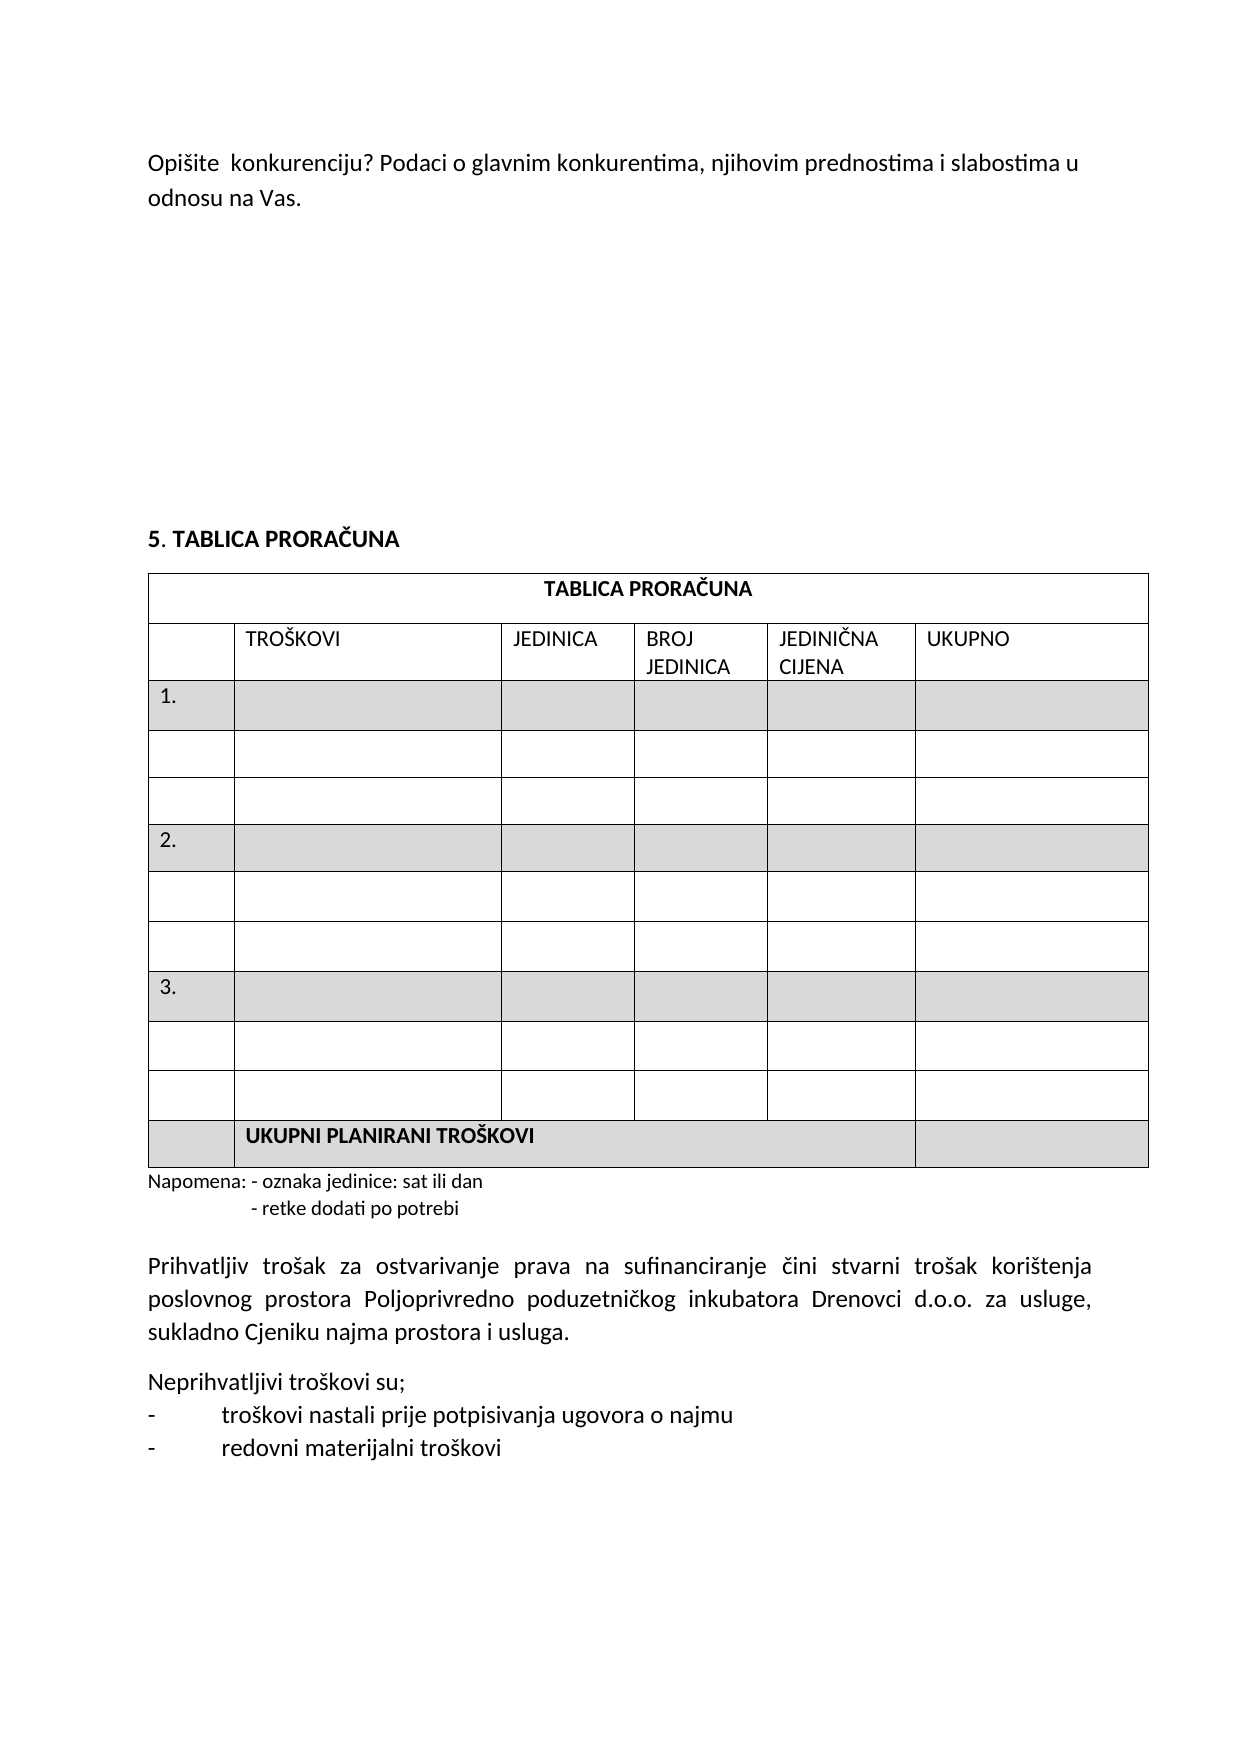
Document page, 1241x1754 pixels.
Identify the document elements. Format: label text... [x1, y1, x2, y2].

table_cell [235, 1022, 501, 1070]
table_cell [235, 972, 501, 1021]
table_cell [502, 778, 634, 824]
table_cell [916, 825, 1148, 871]
table_cell [916, 778, 1148, 824]
table_cell [149, 778, 234, 824]
text - troškovi nastali prije potpisivanja ugovora o najmu [148, 1399, 1093, 1429]
table_cell [502, 922, 634, 971]
table_cell [768, 1071, 915, 1120]
table_cell [502, 872, 634, 921]
table_header TABLICA PRORAČUNA [149, 574, 1148, 623]
table_cell [916, 872, 1148, 921]
table_cell JEDINIČNA CIJENA [768, 624, 915, 680]
table_cell [635, 972, 767, 1021]
text Prihvatljiv trošak za ostvarivanje prava na sufinanciranje čini stvarni trošak korištenja poslovnog prostora Poljoprivredno poduzetničkog inkubatora Drenovci d.o.o. za usluge, sukladno Cjeniku najma prostora i usluga. [148, 1250, 1093, 1347]
text - redovni materijalni troškovi [148, 1432, 1093, 1462]
table_cell [502, 1022, 634, 1070]
table_cell 2. [149, 825, 234, 871]
table_cell [149, 1121, 234, 1167]
table_cell [149, 1071, 234, 1120]
table_cell [502, 681, 634, 730]
table_cell [916, 731, 1148, 777]
table_cell [635, 825, 767, 871]
table_cell BROJ JEDINICA [635, 624, 767, 680]
table_cell [768, 1022, 915, 1070]
table_cell [768, 972, 915, 1021]
table_cell TROŠKOVI [235, 624, 501, 680]
text 5. TABLICA PRORAČUNA [148, 524, 1093, 554]
table_cell [149, 872, 234, 921]
table_cell [768, 778, 915, 824]
table_cell [502, 731, 634, 777]
table_cell [149, 731, 234, 777]
text Napomena: - oznaka jedinice: sat ili dan [148, 1168, 1093, 1194]
table_cell [635, 1022, 767, 1070]
table_cell [502, 825, 634, 871]
table_cell [235, 1071, 501, 1120]
table_cell UKUPNI PLANIRANI TROŠKOVI [235, 1121, 915, 1167]
table_cell [916, 681, 1148, 730]
table_cell [768, 681, 915, 730]
table_cell [502, 1071, 634, 1120]
table_cell UKUPNO [916, 624, 1148, 680]
table_cell [635, 778, 767, 824]
table_cell [635, 922, 767, 971]
text Neprihvatljivi troškovi su; [148, 1366, 1093, 1396]
table_cell [916, 922, 1148, 971]
table_cell [149, 624, 234, 680]
table_cell [768, 872, 915, 921]
table_cell [235, 681, 501, 730]
table_cell [768, 922, 915, 971]
table_cell [502, 972, 634, 1021]
table_cell JEDINICA [502, 624, 634, 680]
table_cell [916, 972, 1148, 1021]
table_cell [149, 1022, 234, 1070]
table_cell [235, 778, 501, 824]
table_cell [235, 731, 501, 777]
table_cell [635, 872, 767, 921]
table_cell [635, 681, 767, 730]
table_cell [916, 1071, 1148, 1120]
table_cell 1. [149, 681, 234, 730]
table_cell [916, 1022, 1148, 1070]
table_cell [768, 825, 915, 871]
text Opišite konkurenciju? Podaci o glavnim konkurentima, njihovim prednostima i slabostima u odnosu na Vas. [148, 148, 1093, 213]
table_cell [635, 1071, 767, 1120]
table_cell [235, 922, 501, 971]
table_cell [768, 731, 915, 777]
text - retke dodati po potrebi [185, 1196, 1093, 1221]
table_cell [235, 872, 501, 921]
table_cell 3. [149, 972, 234, 1021]
table_cell [635, 731, 767, 777]
table_cell [149, 922, 234, 971]
table_cell [916, 1121, 1148, 1167]
table_cell [235, 825, 501, 871]
